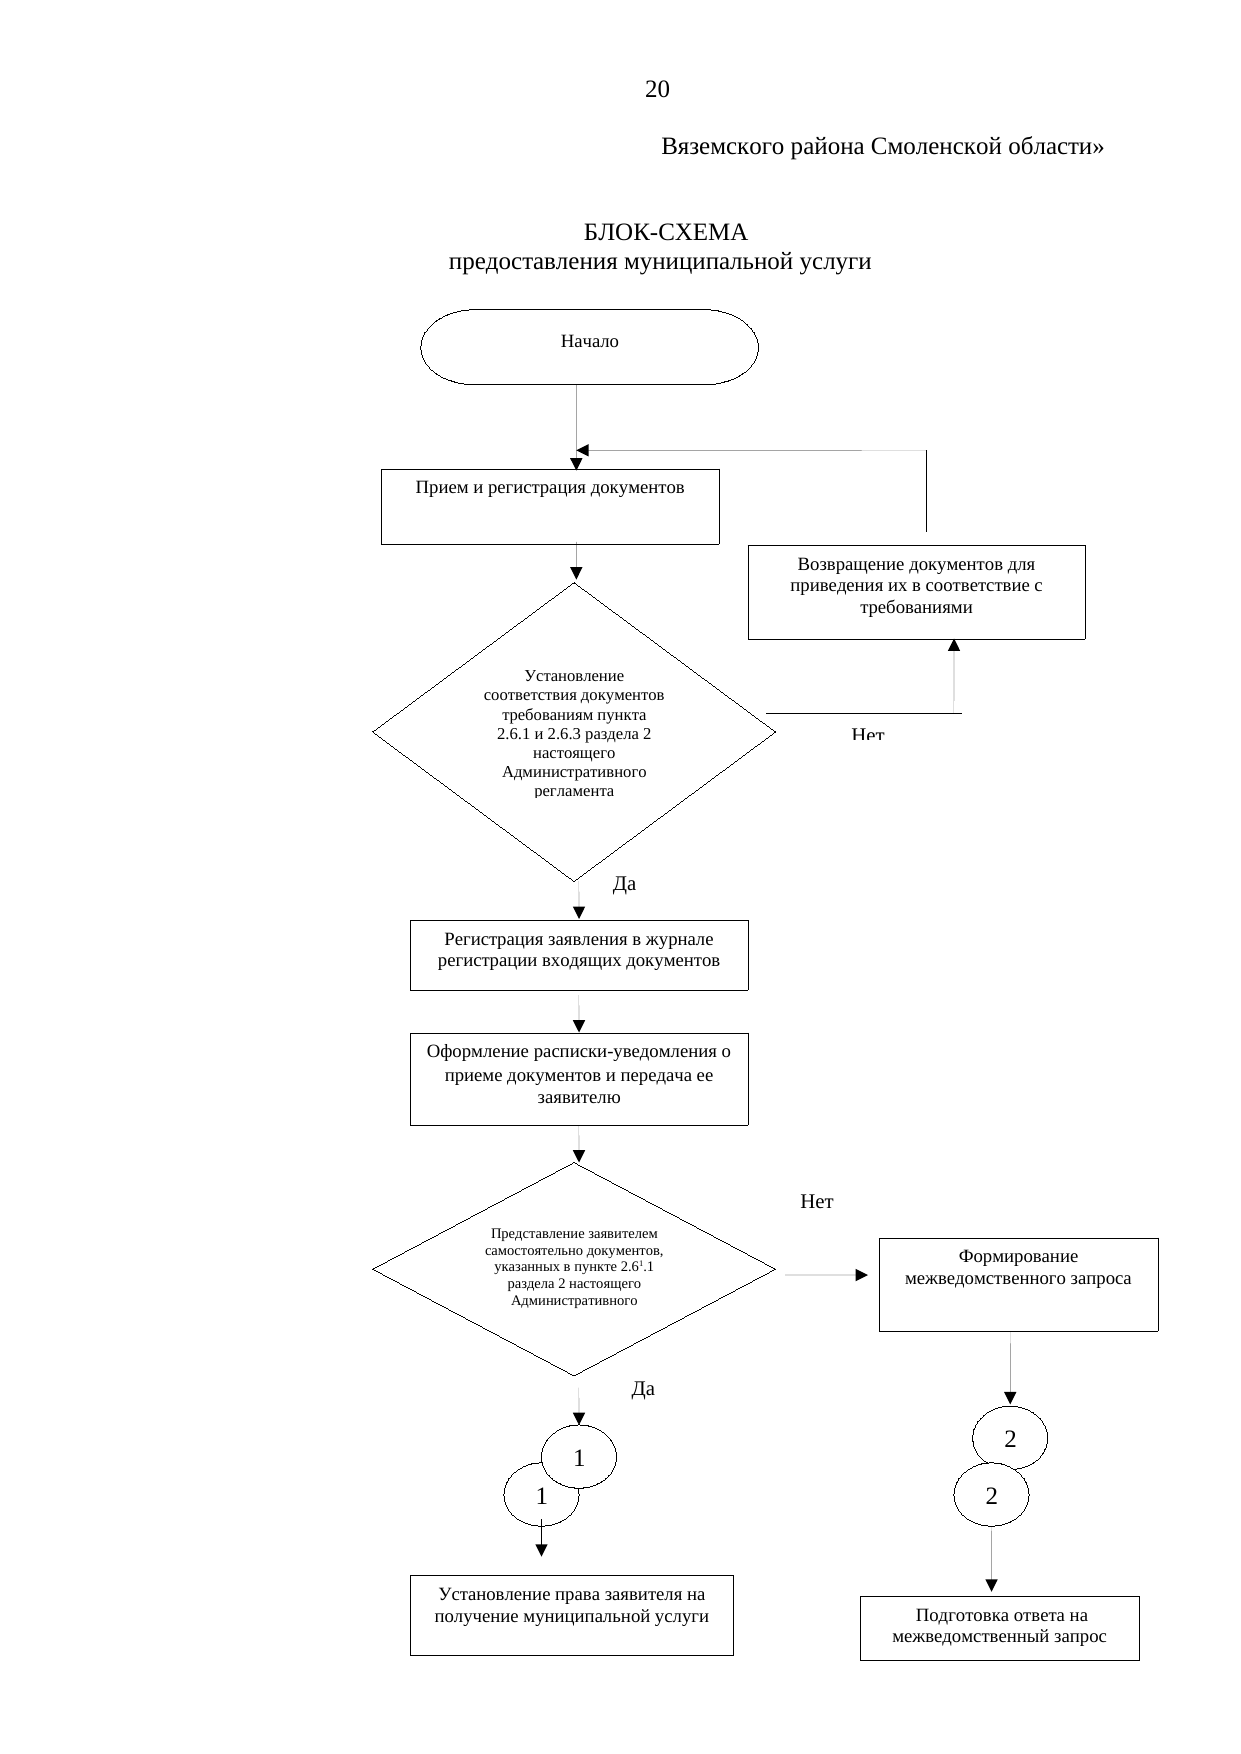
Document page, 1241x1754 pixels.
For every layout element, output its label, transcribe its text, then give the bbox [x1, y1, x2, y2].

text предоставления муниципальной услуги [148, 246, 1167, 275]
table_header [650, 131, 1178, 160]
text БЛОК-СХЕМА [148, 217, 1167, 246]
